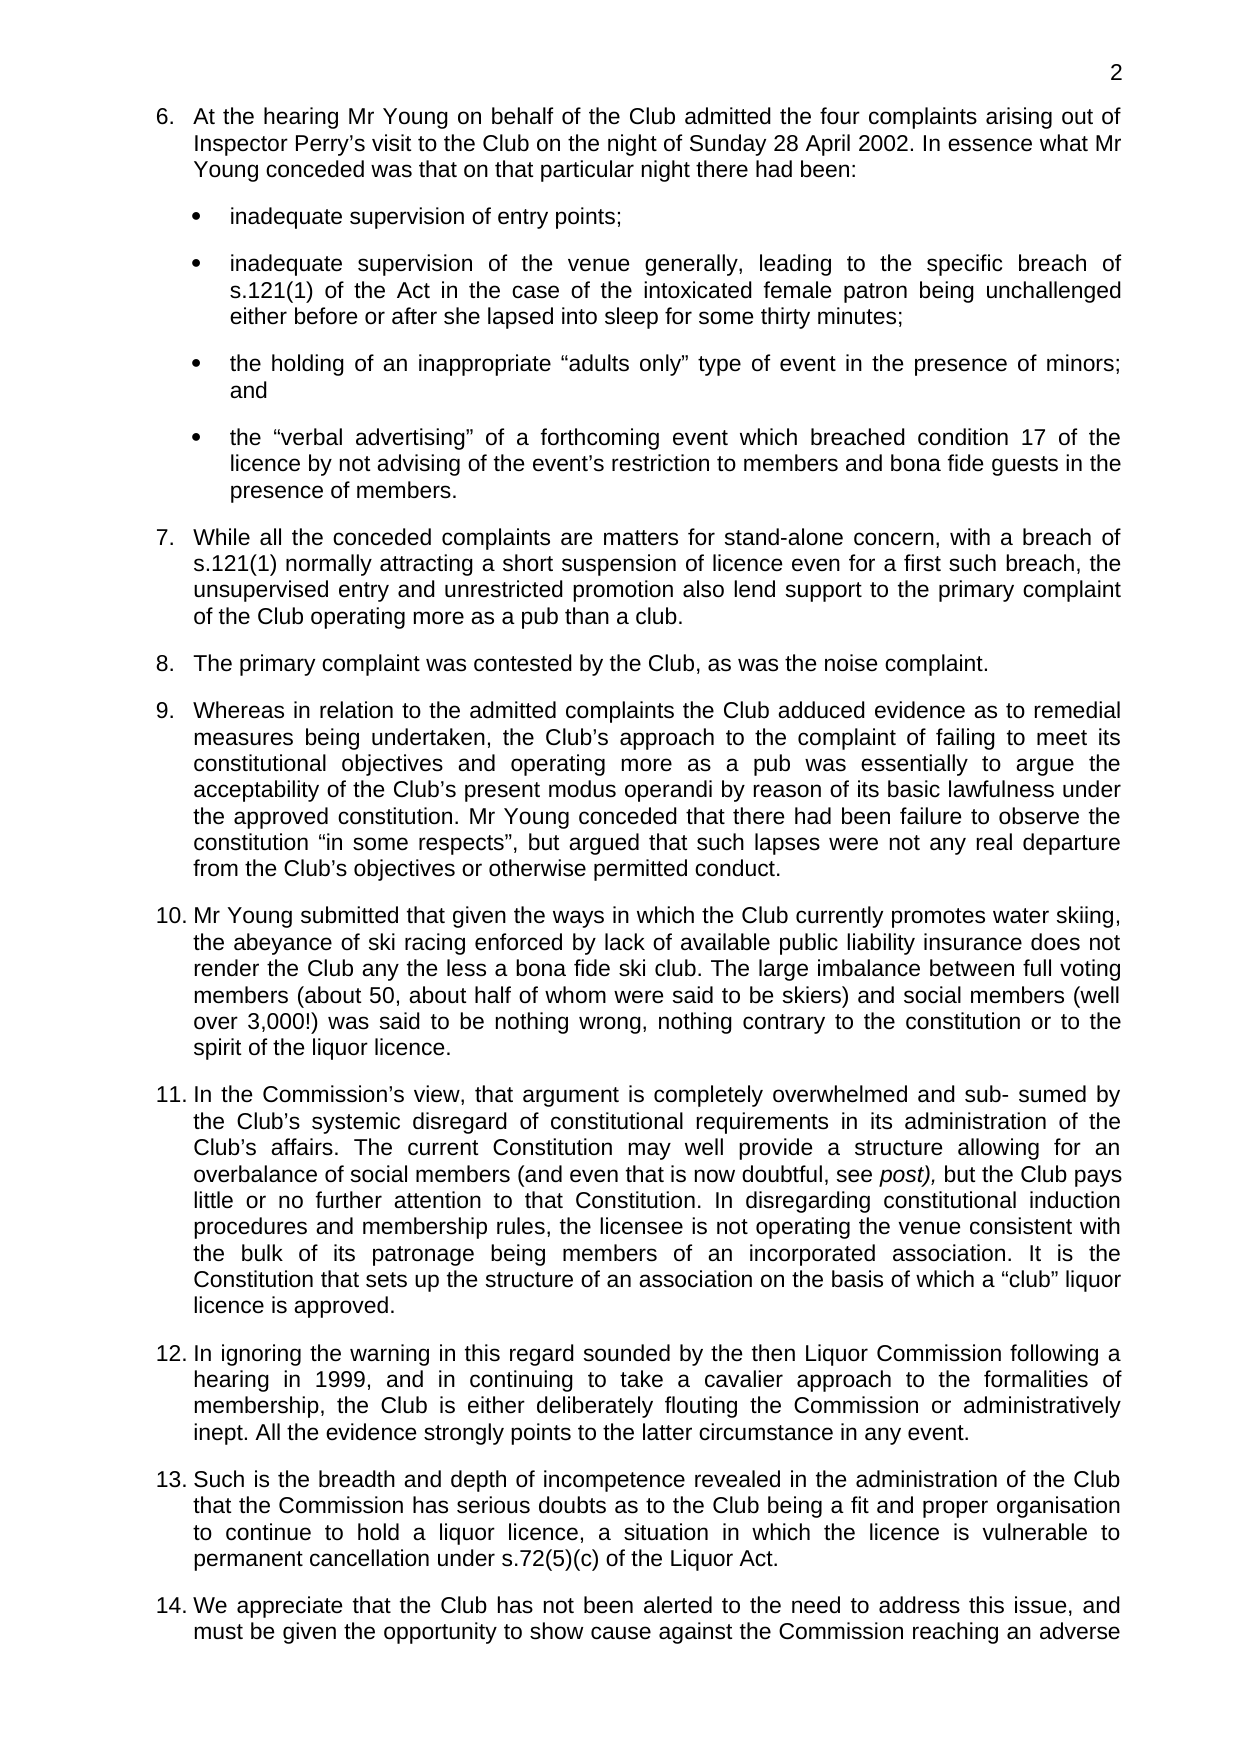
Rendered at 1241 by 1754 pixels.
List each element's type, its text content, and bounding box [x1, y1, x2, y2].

list the “verbal advertising” of a forthcoming event which breached condition 17 of the licence by not advising of the event’s restriction to members and bona fide guests in the presence of members. [192, 424, 1122, 503]
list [156, 1592, 1122, 1645]
list inadequate supervision of entry points; [192, 203, 1122, 229]
list Whereas in relation to the admitted complaints the Club adduced evidence as to remedial measures being undertaken, the Club’s approach to the complaint of failing to meet its constitutional objectives and operating more as a pub was essentially to argue the acceptability of the Club’s present modus operandi by reason of its basic lawfulness under the approved constitution. Mr Young conceded that there had been failure to observe the constitution “in some respects”, but argued that such lapses were not any real departure from the Club’s objectives or otherwise permitted conduct. [156, 697, 1122, 882]
list Mr Young submitted that given the ways in which the Club currently promotes water skiing, the abeyance of ski racing enforced by lack of available public liability insurance does not render the Club any the less a bona fide ski club. The large imbalance between full voting members (about 50, about half of whom were said to be skiers) and social members (well over 3,000!) was said to be nothing wrong, nothing contrary to the constitution or to the spirit of the liquor licence. [156, 902, 1122, 1061]
list Such is the breadth and depth of incompetence revealed in the administration of the Club that the Commission has serious doubts as to the Club being a fit and proper organisation to continue to hold a liquor licence, a situation in which the licence is vulnerable to permanent cancellation under s.72(5)(c) of the Liquor Act. [156, 1466, 1122, 1571]
list While all the conceded complaints are matters for stand-alone concern, with a breach of s.121(1) normally attracting a short suspension of licence even for a first such breach, the unsupervised entry and unrestricted promotion also lend support to the primary complaint of the Club operating more as a pub than a club. [156, 524, 1122, 629]
list In ignoring the warning in this regard sounded by the then Liquor Commission following a hearing in 1999, and in continuing to take a cavalier approach to the formalities of membership, the Club is either deliberately flouting the Commission or administratively inept. All the evidence strongly points to the latter circumstance in any event. [156, 1339, 1122, 1445]
list In the Commission’s view, that argument is completely overwhelmed and sub- sumed by the Club’s systemic disregard of constitutional requirements in its administration of the Club’s affairs. The current Constitution may well provide a structure allowing for an overbalance of social members (and even that is now doubtful, see post), but the Club pays little or no further attention to that Constitution. In disregarding constitutional induction procedures and membership rules, the licensee is not operating the venue consistent with the bulk of its patronage being members of an incorporated association. It is the Constitution that sets up the structure of an association on the basis of which a “club” liquor licence is approved. [156, 1081, 1122, 1319]
list The primary complaint was contested by the Club, as was the noise complaint. [156, 650, 1122, 676]
list inadequate supervision of the venue generally, leading to the specific breach of s.121(1) of the Act in the case of the intoxicated female patron being unchallenged either before or after she lapsed into sleep for some thirty minutes; [192, 250, 1122, 329]
list the holding of an inappropriate “adults only” type of event in the presence of minors; and [192, 350, 1122, 403]
list At the hearing Mr Young on behalf of the Club admitted the four complaints arising out of Inspector Perry’s visit to the Club on the night of Sunday 28 April 2002. In essence what Mr Young conceded was that on that particular night there had been: [156, 103, 1122, 182]
